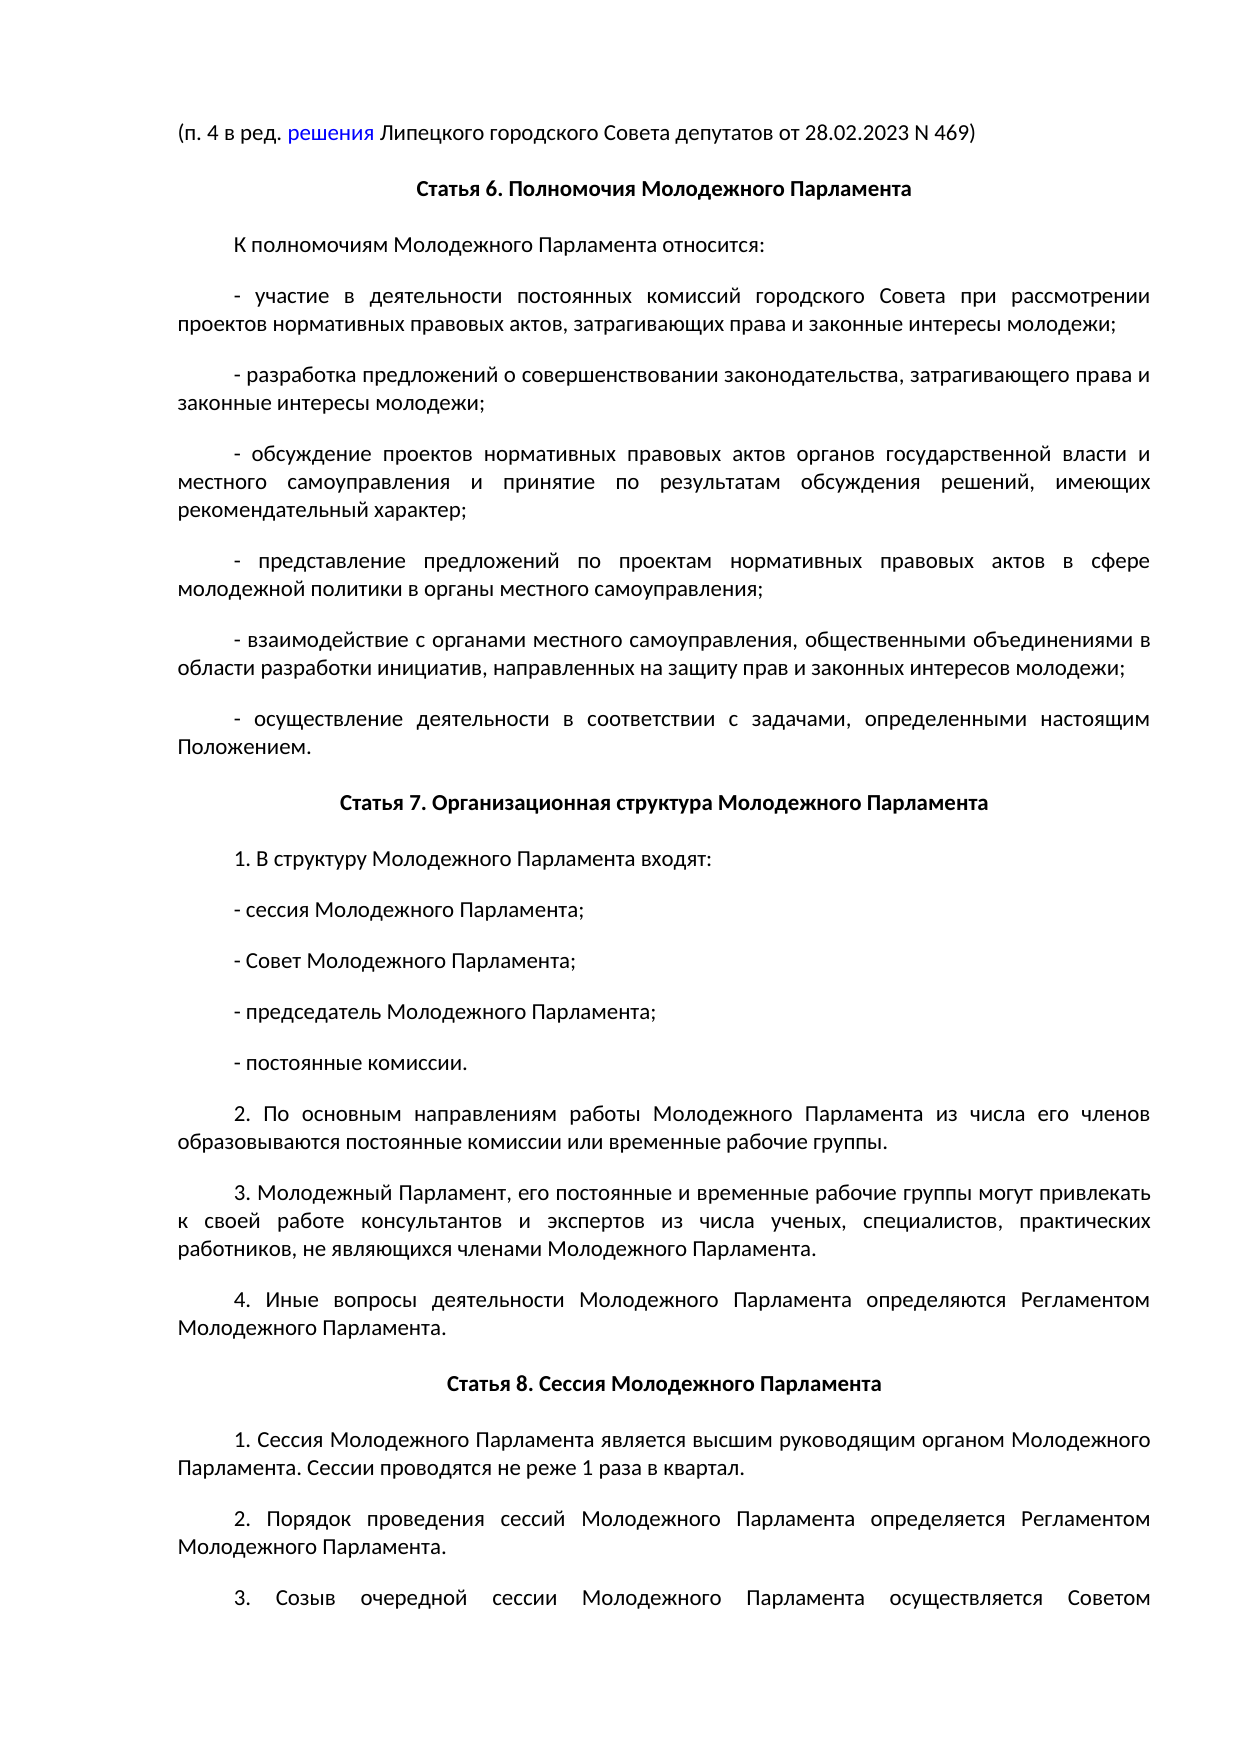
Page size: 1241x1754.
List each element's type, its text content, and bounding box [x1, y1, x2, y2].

text - участие в деятельности постоянных комиссий городского Совета при рассмотрении проектов нормативных правовых актов, затрагивающих права и законные интересы молодежи; [177, 281, 1152, 337]
text - председатель Молодежного Парламента; [177, 997, 1152, 1025]
text 2. По основным направлениям работы Молодежного Парламента из числа его членов образовываются постоянные комиссии или временные рабочие группы. [177, 1099, 1152, 1155]
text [177, 1583, 1152, 1611]
text 1. В структуру Молодежного Парламента входят: [177, 844, 1152, 872]
text 2. Порядок проведения сессий Молодежного Парламента определяется Регламентом Молодежного Парламента. [177, 1504, 1152, 1560]
text - взаимодействие с органами местного самоуправления, общественными объединениями в области разработки инициатив, направленных на защиту прав и законных интересов молодежи; [177, 625, 1152, 681]
text - представление предложений по проектам нормативных правовых актов в сфере молодежной политики в органы местного самоуправления; [177, 546, 1152, 602]
text 3. Молодежный Парламент, его постоянные и временные рабочие группы могут привлекать к своей работе консультантов и экспертов из числа ученых, специалистов, практических работников, не являющихся членами Молодежного Парламента. [177, 1178, 1152, 1262]
title Статья 8. Сессия Молодежного Парламента [177, 1369, 1152, 1397]
text 4. Иные вопросы деятельности Молодежного Парламента определяются Регламентом Молодежного Парламента. [177, 1285, 1152, 1341]
text (п. 4 в ред. решения Липецкого городского Совета депутатов от 28.02.2023 N 469) [177, 118, 1152, 146]
text - сессия Молодежного Парламента; [177, 895, 1152, 923]
text К полномочиям Молодежного Парламента относится: [177, 230, 1152, 258]
title Статья 6. Полномочия Молодежного Парламента [177, 174, 1152, 202]
text - осуществление деятельности в соответствии с задачами, определенными настоящим Положением. [177, 704, 1152, 760]
title Статья 7. Организационная структура Молодежного Парламента [177, 788, 1152, 816]
text - Совет Молодежного Парламента; [177, 946, 1152, 974]
text 1. Сессия Молодежного Парламента является высшим руководящим органом Молодежного Парламента. Сессии проводятся не реже 1 раза в квартал. [177, 1425, 1152, 1481]
text - обсуждение проектов нормативных правовых актов органов государственной власти и местного самоуправления и принятие по результатам обсуждения решений, имеющих рекомендательный характер; [177, 439, 1152, 523]
text - постоянные комиссии. [177, 1048, 1152, 1076]
text - разработка предложений о совершенствовании законодательства, затрагивающего права и законные интересы молодежи; [177, 360, 1152, 416]
